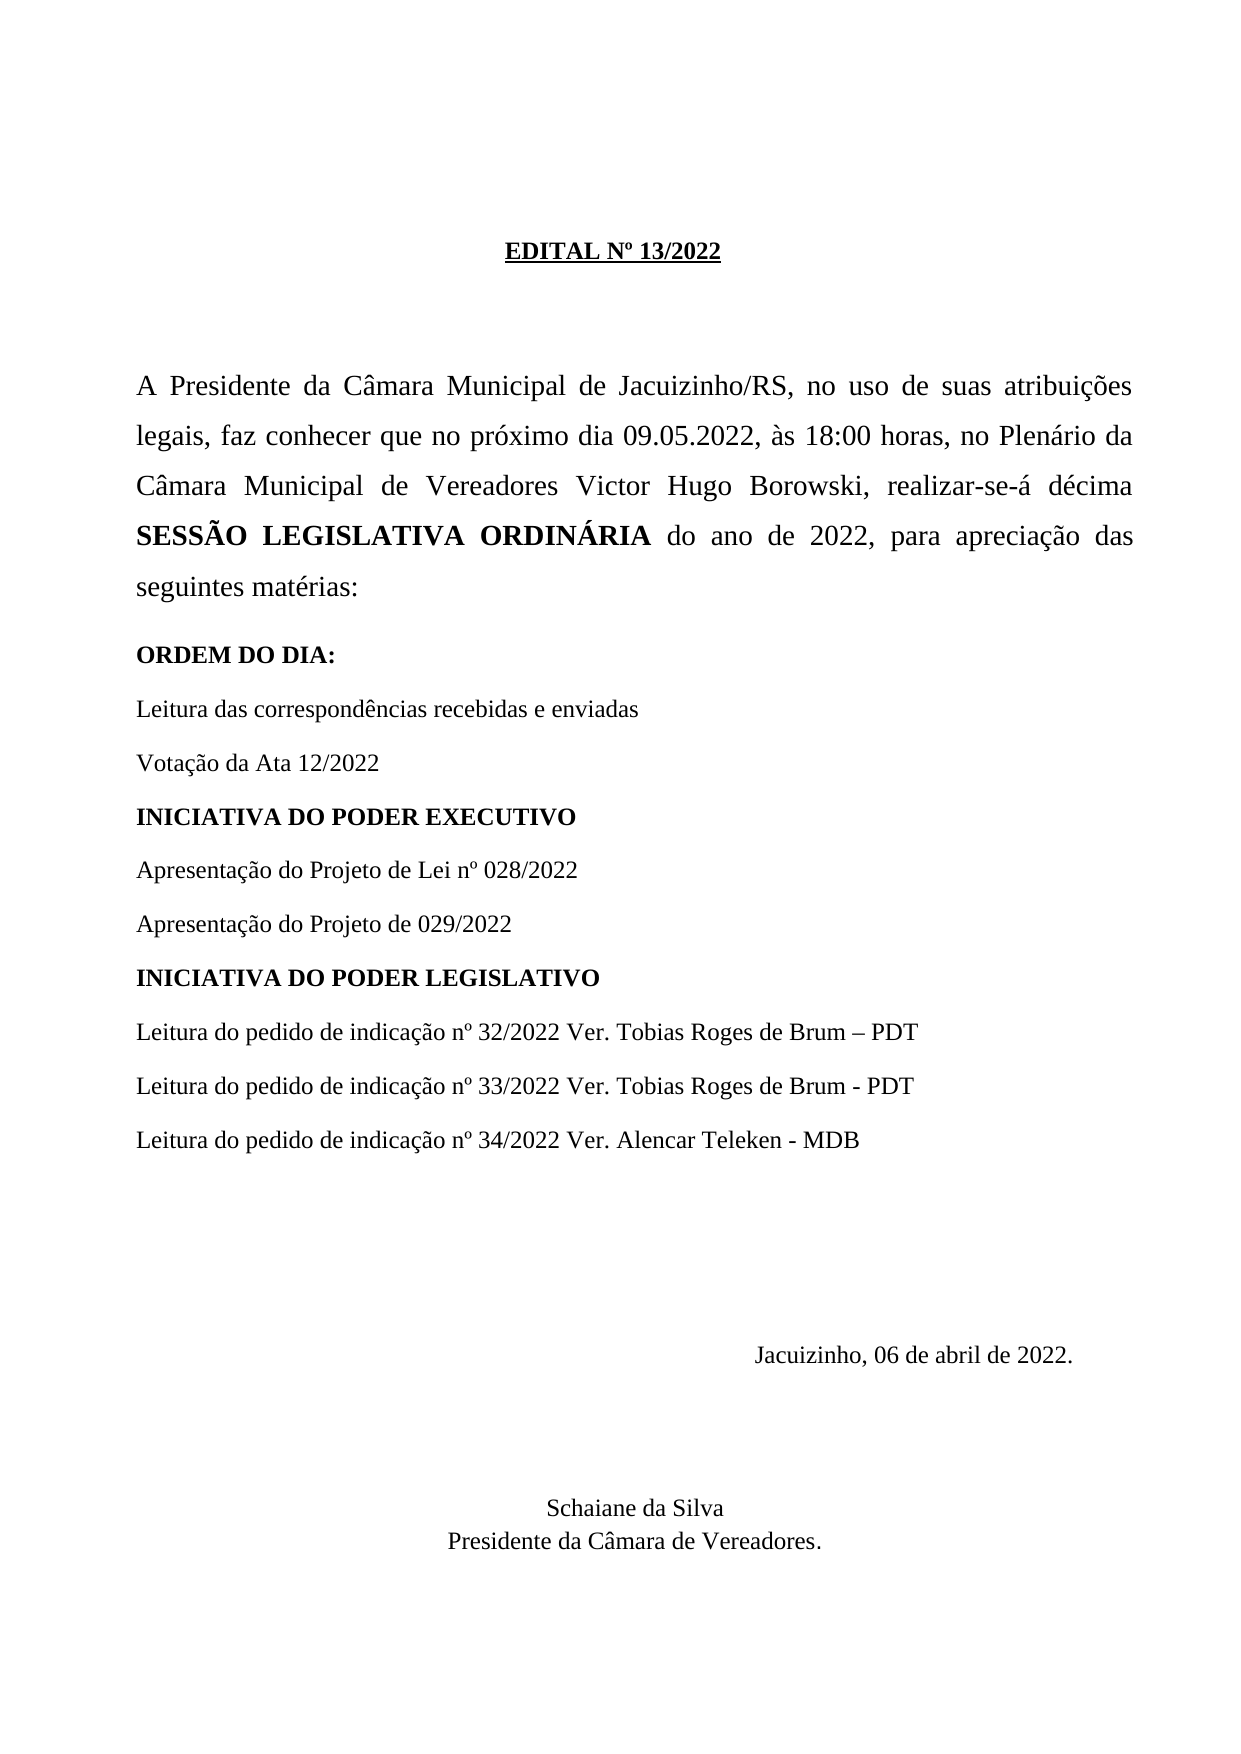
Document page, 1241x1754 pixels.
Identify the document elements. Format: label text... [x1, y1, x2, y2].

text INICIATIVA DO PODER EXECUTIVO [136, 802, 1134, 830]
text Leitura das correspondências recebidas e enviadas [136, 694, 1134, 723]
text Apresentação do Projeto de Lei nº 028/2022 [136, 855, 1134, 884]
text Jacuizinho, 06 de abril de 2022. [136, 1340, 1134, 1369]
text Leitura do pedido de indicação nº 34/2022 Ver. Alencar Teleken - MDB [136, 1125, 1134, 1154]
text Presidente da Câmara de Vereadores. [136, 1526, 1134, 1555]
text EDITAL Nº 13/2022 [431, 236, 1134, 265]
text A Presidente da Câmara Municipal de Jacuizinho/RS, no uso de suas atribuições legais, faz conhecer que no próximo dia 09.05.2022, às 18:00 horas, no Plenário da Câmara Municipal de Vereadores Victor Hugo Borowski, realizar-se-á décima SESSÃO LEGISLATIVA ORDINÁRIA do ano de 2022, para apreciação das seguintes matérias: [136, 368, 1134, 602]
text Apresentação do Projeto de 029/2022 [136, 909, 1134, 938]
text Leitura do pedido de indicação nº 32/2022 Ver. Tobias Roges de Brum – PDT [136, 1017, 1134, 1046]
text Leitura do pedido de indicação nº 33/2022 Ver. Tobias Roges de Brum - PDT [136, 1071, 1134, 1100]
text ORDEM DO DIA: [136, 640, 1134, 669]
text Votação da Ata 12/2022 [136, 748, 1134, 776]
text INICIATIVA DO PODER LEGISLATIVO [136, 963, 1134, 992]
text Schaiane da Silva [136, 1493, 1134, 1522]
